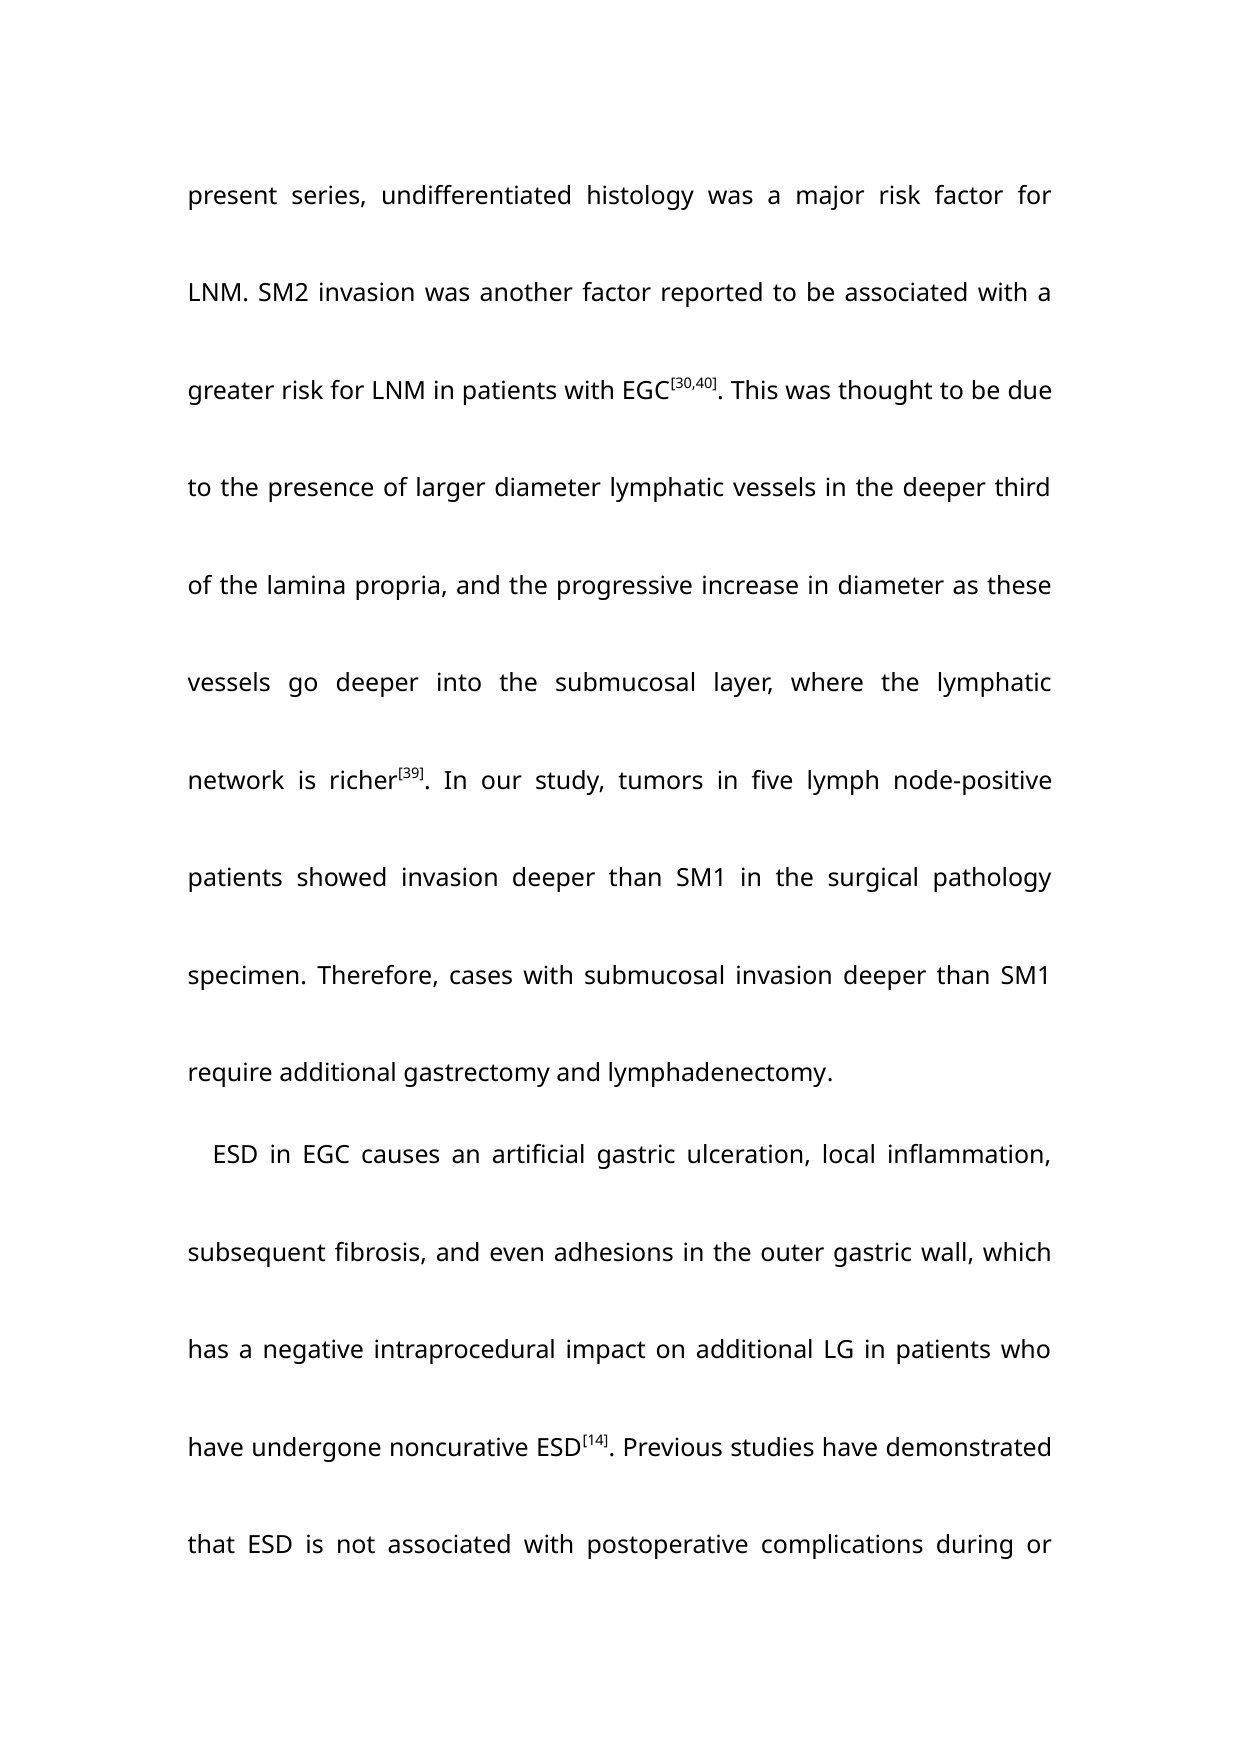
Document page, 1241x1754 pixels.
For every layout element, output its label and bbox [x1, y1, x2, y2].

text [187, 1121, 1053, 1576]
text [187, 162, 1053, 1104]
